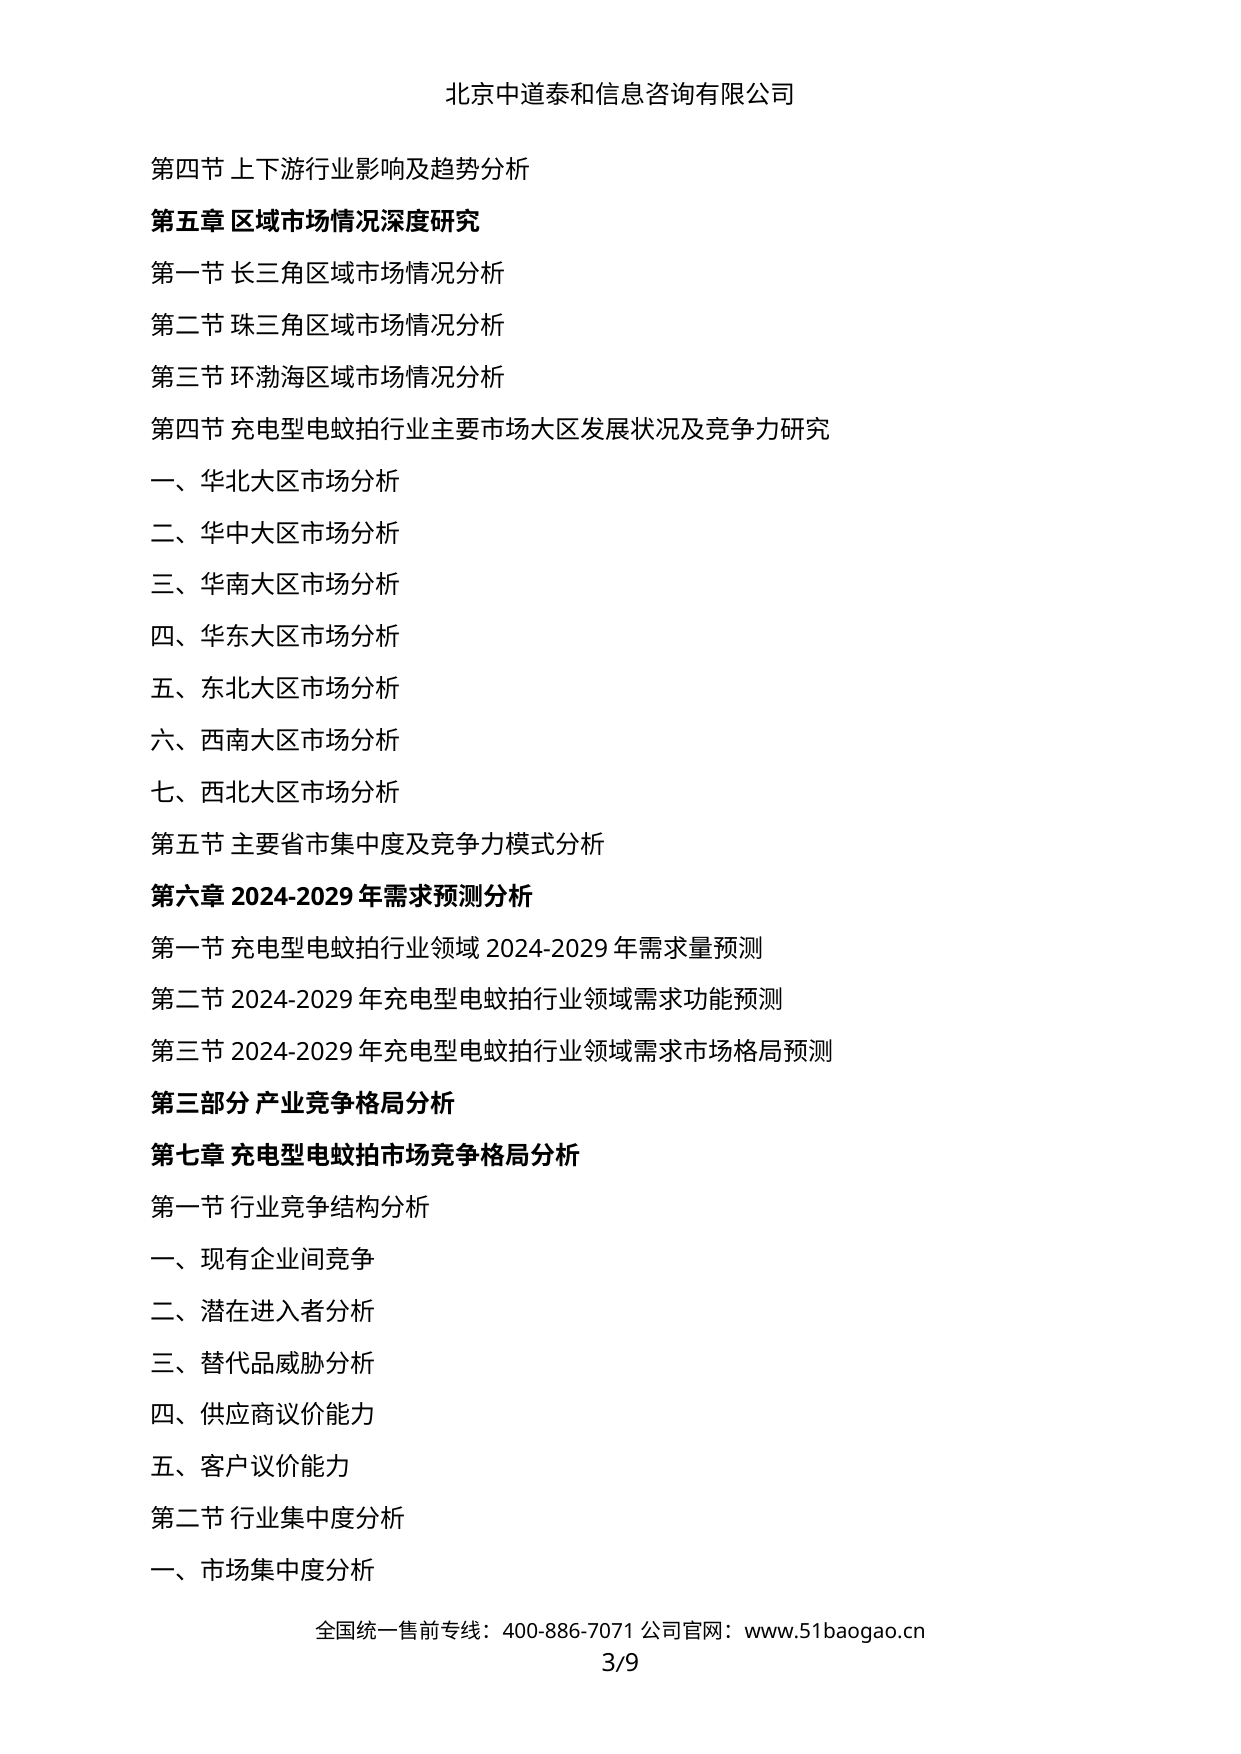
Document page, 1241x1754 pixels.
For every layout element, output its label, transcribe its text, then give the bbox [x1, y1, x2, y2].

text 四、华东大区市场分析 [150, 617, 1090, 653]
text 二、华中大区市场分析 [150, 513, 1090, 549]
text 第一节 行业竞争结构分析 [150, 1187, 1090, 1224]
text 第三节 2024-2029年充电型电蚊拍行业领域需求市场格局预测 [150, 1032, 1090, 1068]
text 第四节 充电型电蚊拍行业主要市场大区发展状况及竞争力研究 [150, 409, 1090, 446]
text 第五节 主要省市集中度及竞争力模式分析 [150, 824, 1090, 861]
text 一、市场集中度分析 [150, 1551, 1090, 1587]
text 第一节 长三角区域市场情况分析 [150, 254, 1090, 290]
text 第三部分 产业竞争格局分析 [150, 1084, 1090, 1120]
text 三、华南大区市场分析 [150, 565, 1090, 601]
text 第七章 充电型电蚊拍市场竞争格局分析 [150, 1136, 1090, 1172]
text 四、供应商议价能力 [150, 1395, 1090, 1431]
text 五、东北大区市场分析 [150, 669, 1090, 705]
text 第六章 2024-2029年需求预测分析 [150, 876, 1090, 912]
text 一、现有企业间竞争 [150, 1239, 1090, 1276]
text 七、西北大区市场分析 [150, 772, 1090, 809]
text 三、替代品威胁分析 [150, 1343, 1090, 1379]
text 第四节 上下游行业影响及趋势分析 [150, 150, 1090, 186]
text 第三节 环渤海区域市场情况分析 [150, 357, 1090, 394]
text 一、华北大区市场分析 [150, 461, 1090, 497]
text 第二节 2024-2029年充电型电蚊拍行业领域需求功能预测 [150, 980, 1090, 1016]
text 第五章 区域市场情况深度研究 [150, 202, 1090, 238]
text 第一节 充电型电蚊拍行业领域2024-2029年需求量预测 [150, 928, 1090, 964]
text 第二节 珠三角区域市场情况分析 [150, 306, 1090, 342]
text 六、西南大区市场分析 [150, 721, 1090, 757]
text 第二节 行业集中度分析 [150, 1499, 1090, 1535]
text 二、潜在进入者分析 [150, 1291, 1090, 1327]
text 五、客户议价能力 [150, 1447, 1090, 1483]
